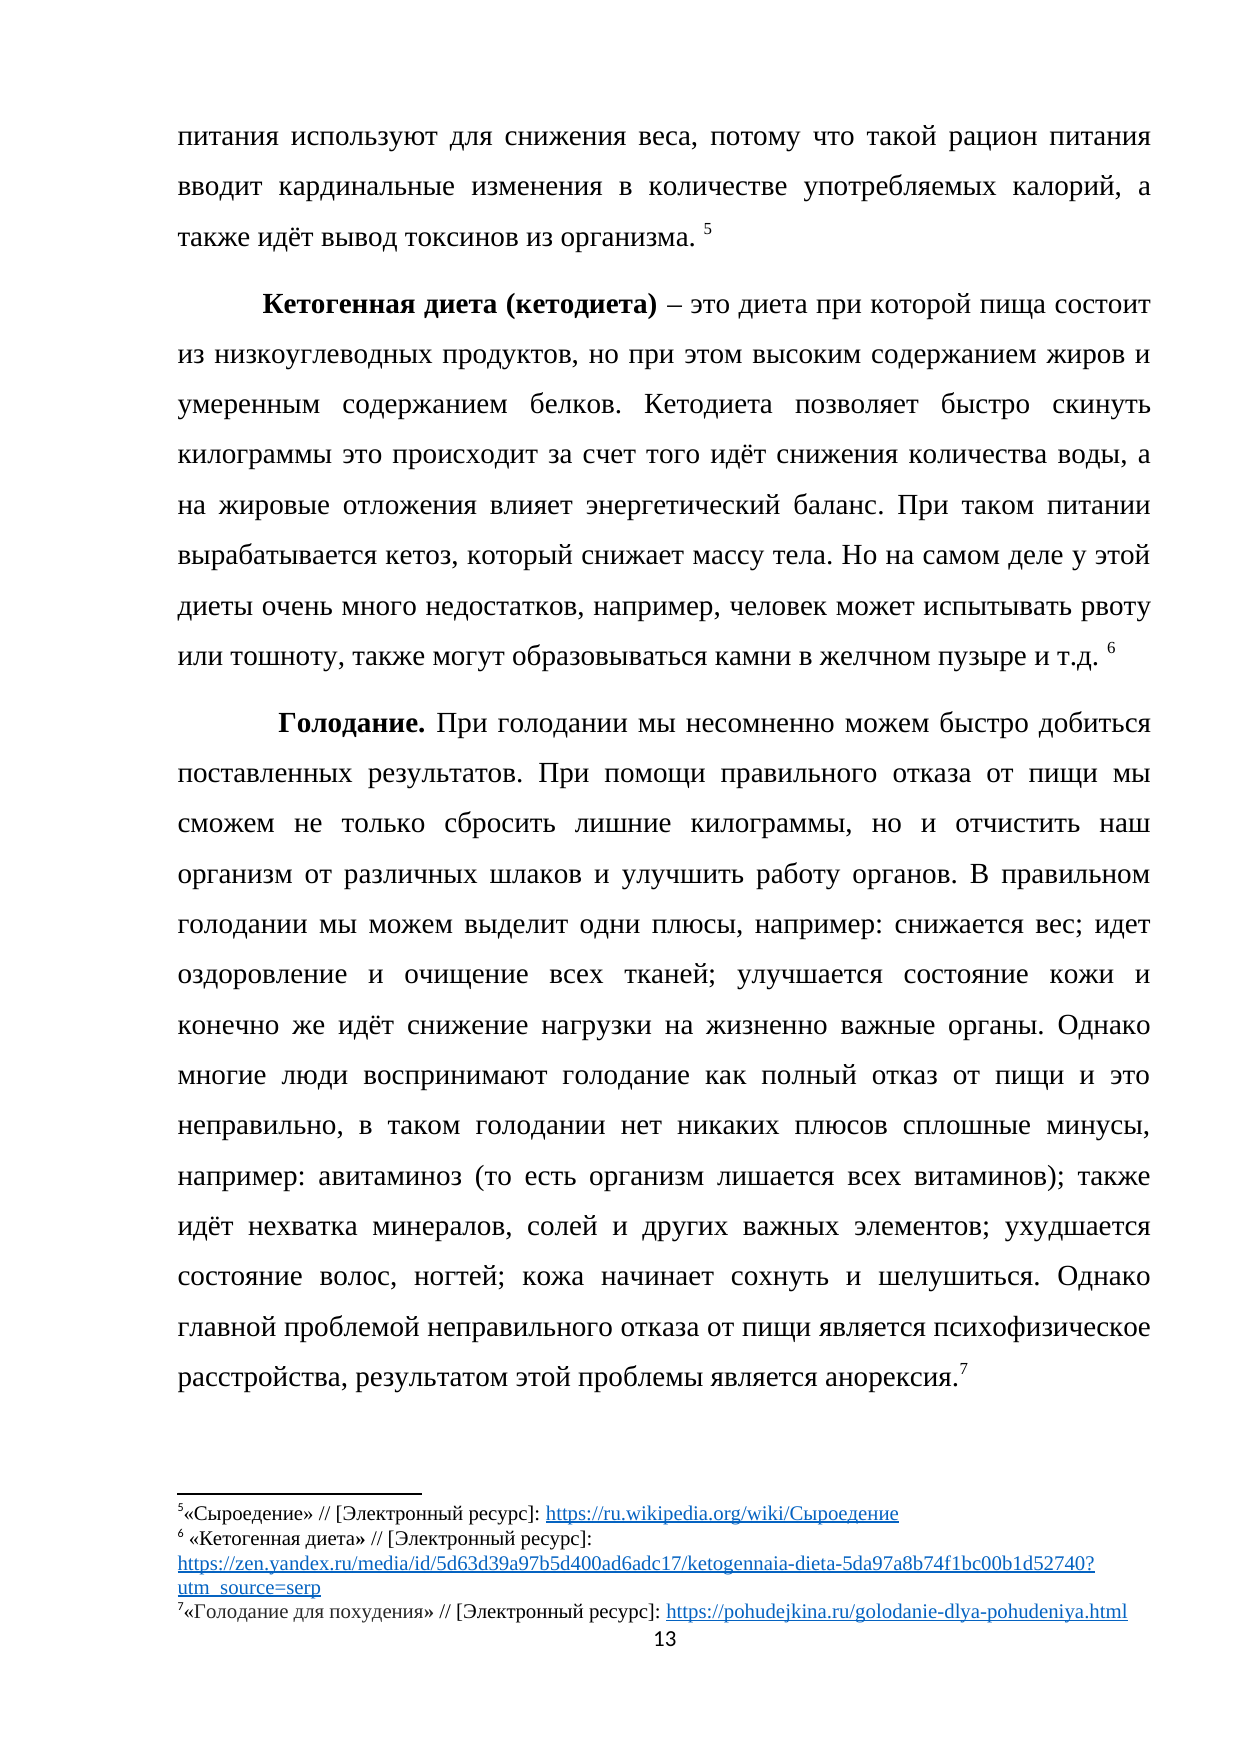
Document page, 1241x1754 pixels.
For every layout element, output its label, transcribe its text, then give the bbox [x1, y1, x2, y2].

text Кетогенная диета (кетодиета) – это диета при которой пища состоит из низкоуглеводных продуктов, но при этом высоким содержанием жиров и умеренным содержанием белков. Кетодиета позволяет быстро скинуть килограммы это происходит за счет того идёт снижения количества воды, а на жировые отложения влияет энергетический баланс. При таком питании вырабатывается кетоз, который снижает массу тела. Но на самом деле у этой диеты очень много недостатков, например, человек может испытывать рвоту или тошноту, также могут образовываться камни в желчном пузыре и т.д. [177, 286, 1152, 671]
text Голодание. При голодании мы несомненно можем быстро добиться поставленных результатов. При помощи правильного отказа от пищи мы сможем не только сбросить лишние килограммы, но и отчистить наш организм от различных шлаков и улучшить работу органов. В правильном голодании мы можем выделит одни плюсы, например: снижается вес; идет оздоровление и очищение всех тканей; улучшается состояние кожи и конечно же идёт снижение нагрузки на жизненно важные органы. Однако многие люди воспринимают голодание как полный отказ от пищи и это неправильно, в таком голодании нет никаких плюсов сплошные минусы, например: авитаминоз (то есть организм лишается всех витаминов); также идёт нехватка минералов, солей и других важных элементов; ухудшается состояние волос, ногтей; кожа начинает сохнуть и шелушиться. Однако главной проблемой неправильного отказа от пищи является психофизическое расстройства, результатом этой проблемы является анорексия. [177, 705, 1152, 1392]
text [177, 118, 1152, 252]
